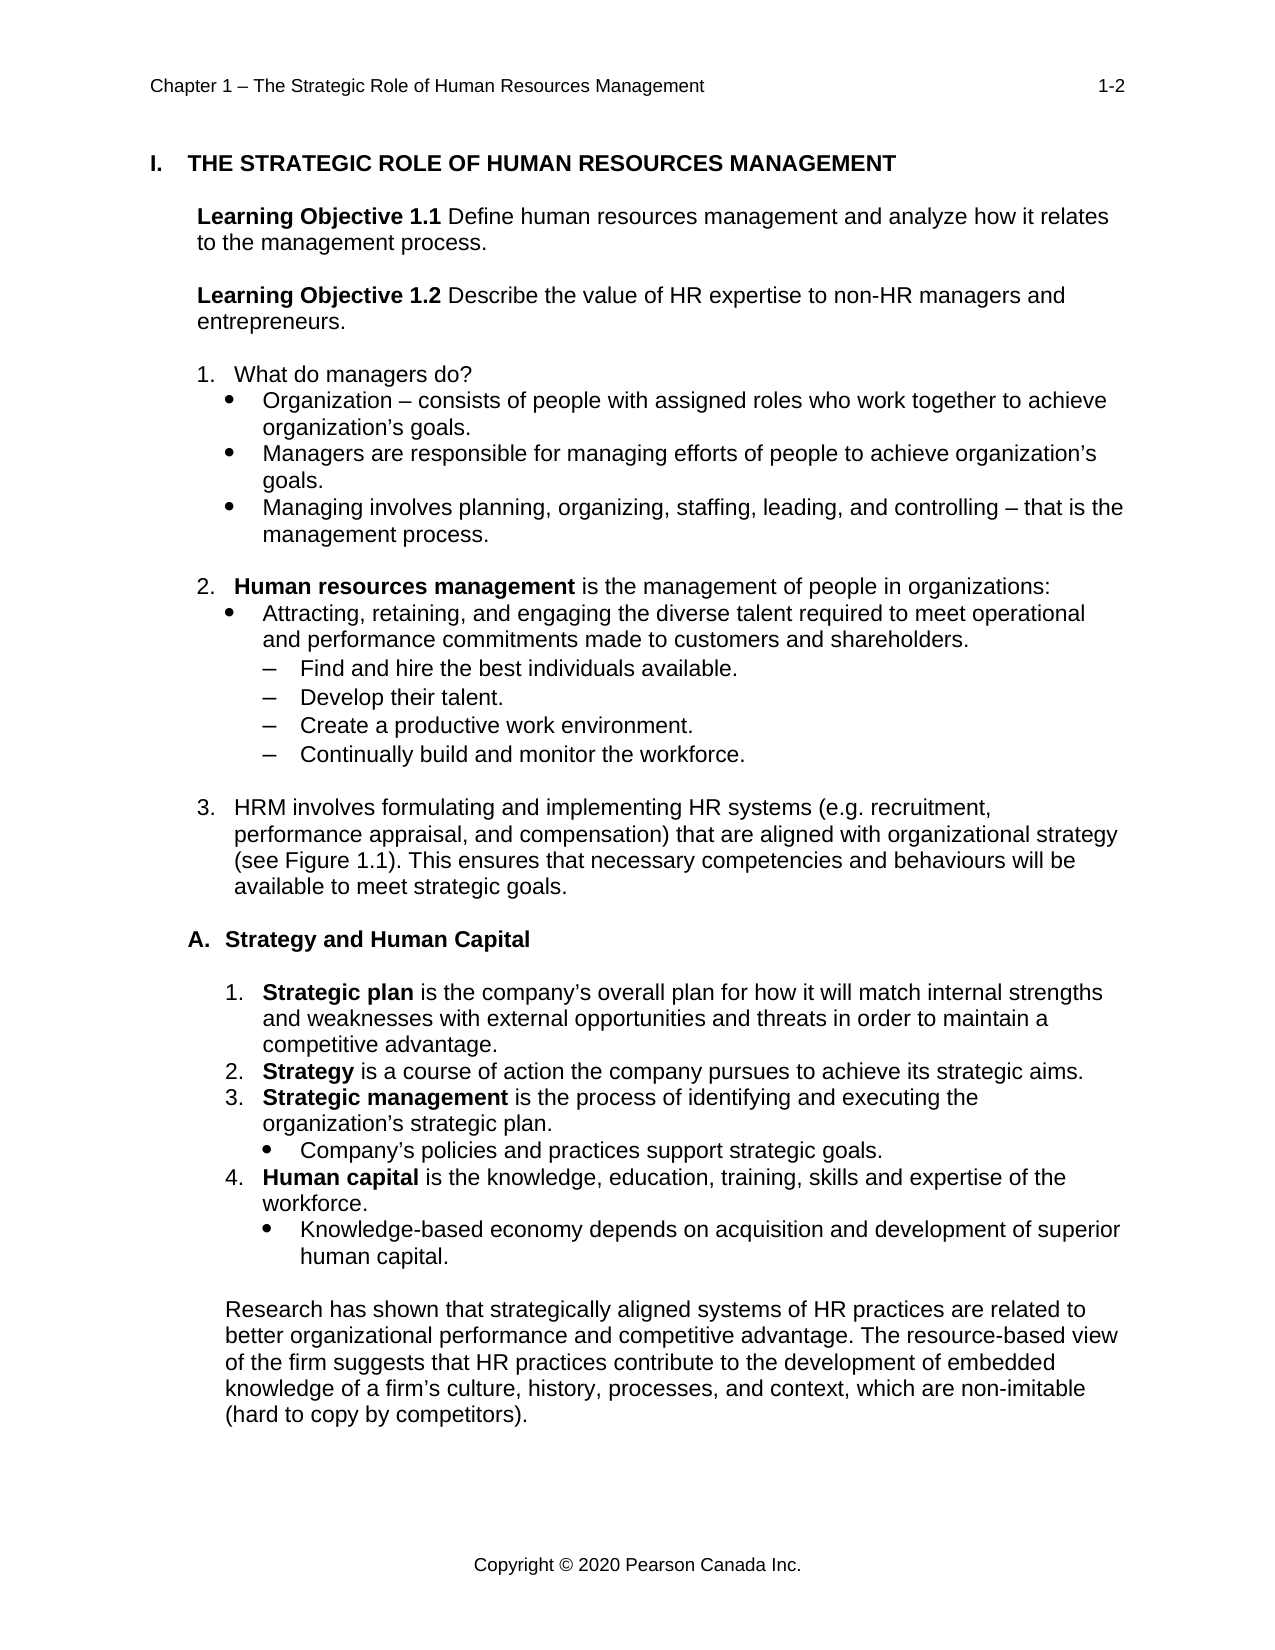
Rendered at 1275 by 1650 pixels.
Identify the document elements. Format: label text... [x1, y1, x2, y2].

list Organization – consists of people with assigned roles who work together to achieve organization’s goals. [225, 387, 1125, 440]
list Managing involves planning, organizing, staffing, leading, and controlling – that is the management process. [225, 494, 1125, 547]
list Strategic plan is the company’s overall plan for how it will match internal strengths and weaknesses with external opportunities and threats in order to maintain a competitive advantage. [225, 979, 1125, 1058]
text Research has shown that strategically aligned systems of HR practices are related to better organizational performance and competitive advantage. The resource-based view of the firm suggests that HR practices contribute to the development of embedded knowledge of a firm’s culture, history, processes, and context, which are non-imitable (hard to copy by competitors). [225, 1296, 1125, 1428]
list Human resources management is the management of people in organizations: [196, 573, 1125, 599]
list Knowledge-based economy depends on acquisition and development of superior human capital. [262, 1216, 1125, 1269]
list Develop their talent. [262, 682, 1125, 710]
list Create a productive work environment. [262, 710, 1125, 739]
list Human capital is the knowledge, education, training, skills and expertise of the workforce. [225, 1164, 1125, 1216]
list Find and hire the best individuals available. [262, 653, 1125, 682]
list HRM involves formulating and implementing HR systems (e.g. recruitment, performance appraisal, and compensation) that are aligned with organizational strategy (see Figure 1.1). This ensures that necessary competencies and behaviours will be available to meet strategic goals. [197, 794, 1125, 899]
text Learning Objective 1.1 Define human resources management and analyze how it relates to the management process. [197, 203, 1125, 255]
list Company’s policies and practices support strategic goals. [262, 1137, 1125, 1164]
list THE STRATEGIC ROLE OF HUMAN RESOURCES MANAGEMENT [150, 150, 1125, 176]
list Managers are responsible for managing efforts of people to achieve organization’s goals. [225, 440, 1125, 494]
list Strategy and Human Capital [187, 926, 1125, 952]
text Learning Objective 1.2 Describe the value of HR expertise to non-HR managers and entrepreneurs. [197, 282, 1125, 334]
list Strategic management is the process of identifying and executing the organization’s strategic plan. [225, 1084, 1125, 1137]
list Strategy is a course of action the company pursues to achieve its strategic aims. [225, 1058, 1125, 1084]
list Continually build and monitor the workforce. [262, 739, 1125, 768]
list Attracting, retaining, and engaging the diverse talent required to meet operational and performance commitments made to customers and shareholders. [225, 599, 1125, 653]
list What do managers do? [196, 361, 1125, 387]
